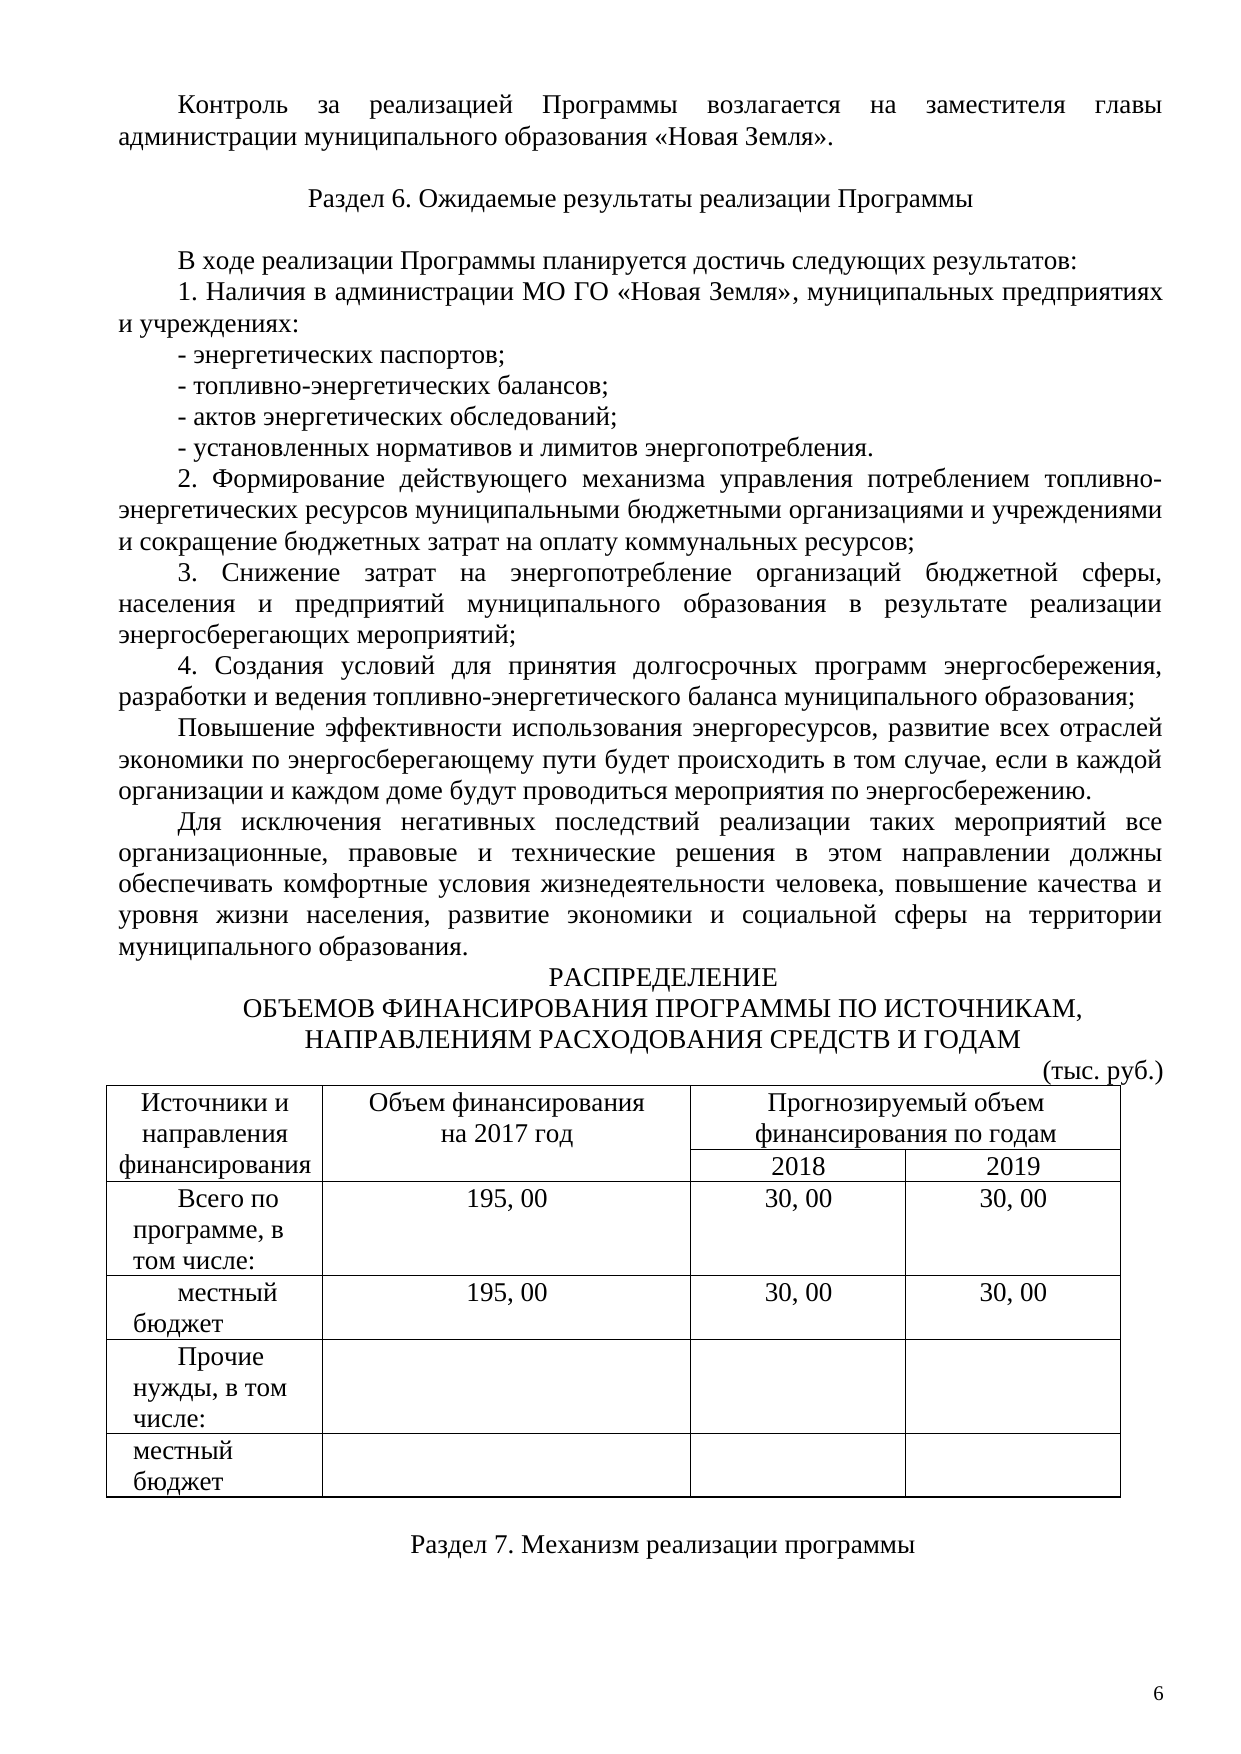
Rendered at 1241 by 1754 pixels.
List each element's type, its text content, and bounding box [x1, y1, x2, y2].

text Повышение эффективности использования энергоресурсов, развитие всех отраслей экономики по энергосберегающему пути будет происходить в том случае, если в каждой организации и каждом доме будут проводиться мероприятия по энергосбережению. [118, 712, 1163, 805]
text - энергетических паспортов; [140, 338, 1163, 369]
table_cell [691, 1340, 905, 1433]
table_cell 195, 00 [323, 1182, 690, 1275]
text НАПРАВЛЕНИЯМ РАСХОДОВАНИЯ СРЕДСТВ И ГОДАМ [118, 1023, 1163, 1054]
text (тыс. руб.) [118, 1054, 1163, 1085]
table_cell 30, 00 [906, 1276, 1120, 1339]
table_header Источники и направления финансирования [107, 1086, 322, 1181]
table_cell [906, 1434, 1120, 1496]
text - актов энергетических обследований; [118, 400, 1163, 431]
text 2. Формирование действующего механизма управления потреблением топливно-энергетических ресурсов муниципальными бюджетными организациями и учреждениями и сокращение бюджетных затрат на оплату коммунальных ресурсов; [118, 462, 1163, 556]
text ОБЪЕМОВ ФИНАНСИРОВАНИЯ ПРОГРАММЫ ПО ИСТОЧНИКАМ, [118, 992, 1163, 1023]
table_cell 30, 00 [691, 1276, 905, 1339]
text 1. Наличия в администрации МО ГО «Новая Земля», муниципальных предприятиях и учреждениях: [118, 276, 1163, 338]
table_cell [691, 1434, 905, 1496]
table_cell [323, 1434, 690, 1496]
text - топливно-энергетических балансов; [177, 369, 1163, 400]
table_cell Всего по программе, в том числе: [107, 1182, 322, 1275]
table_cell 30, 00 [691, 1182, 905, 1275]
table_cell [906, 1340, 1120, 1433]
table_cell [323, 1340, 690, 1433]
text Раздел 6. Ожидаемые результаты реализации Программы [118, 182, 1163, 213]
table_cell 195, 00 [323, 1276, 690, 1339]
text - установленных нормативов и лимитов энергопотребления. [118, 431, 1163, 462]
text РАСПРЕДЕЛЕНИЕ [118, 961, 1163, 992]
table_cell 2018 [691, 1150, 905, 1181]
table_cell местный бюджет [107, 1276, 322, 1339]
table_cell Прочие нужды, в том числе: [107, 1340, 322, 1433]
table_cell местный бюджет [107, 1434, 322, 1496]
text 4. Создания условий для принятия долгосрочных программ энергосбережения, разработки и ведения топливно-энергетического баланса муниципального образования; [118, 649, 1163, 712]
table_cell 2019 [906, 1150, 1120, 1181]
table_header Прогнозируемый объем финансирования по годам [691, 1086, 1120, 1149]
text Для исключения негативных последствий реализации таких мероприятий все организационные, правовые и технические решения в этом направлении должны обеспечивать комфортные условия жизнедеятельности человека, повышение качества и уровня жизни населения, развитие экономики и социальной сферы на территории муниципального образования. [118, 805, 1163, 961]
text Контроль за реализацией Программы возлагается на заместителя главы администрации муниципального образования «Новая Земля». [118, 89, 1163, 151]
text Раздел 7. Механизм реализации программы [118, 1529, 1163, 1560]
table_cell 30, 00 [906, 1182, 1120, 1275]
table_header Объем финансирования на 2017 год [323, 1086, 690, 1181]
text 3. Снижение затрат на энергопотребление организаций бюджетной сферы, населения и предприятий муниципального образования в результате реализации энергосберегающих мероприятий; [118, 556, 1163, 649]
text В ходе реализации Программы планируется достичь следующих результатов: [118, 244, 1163, 276]
